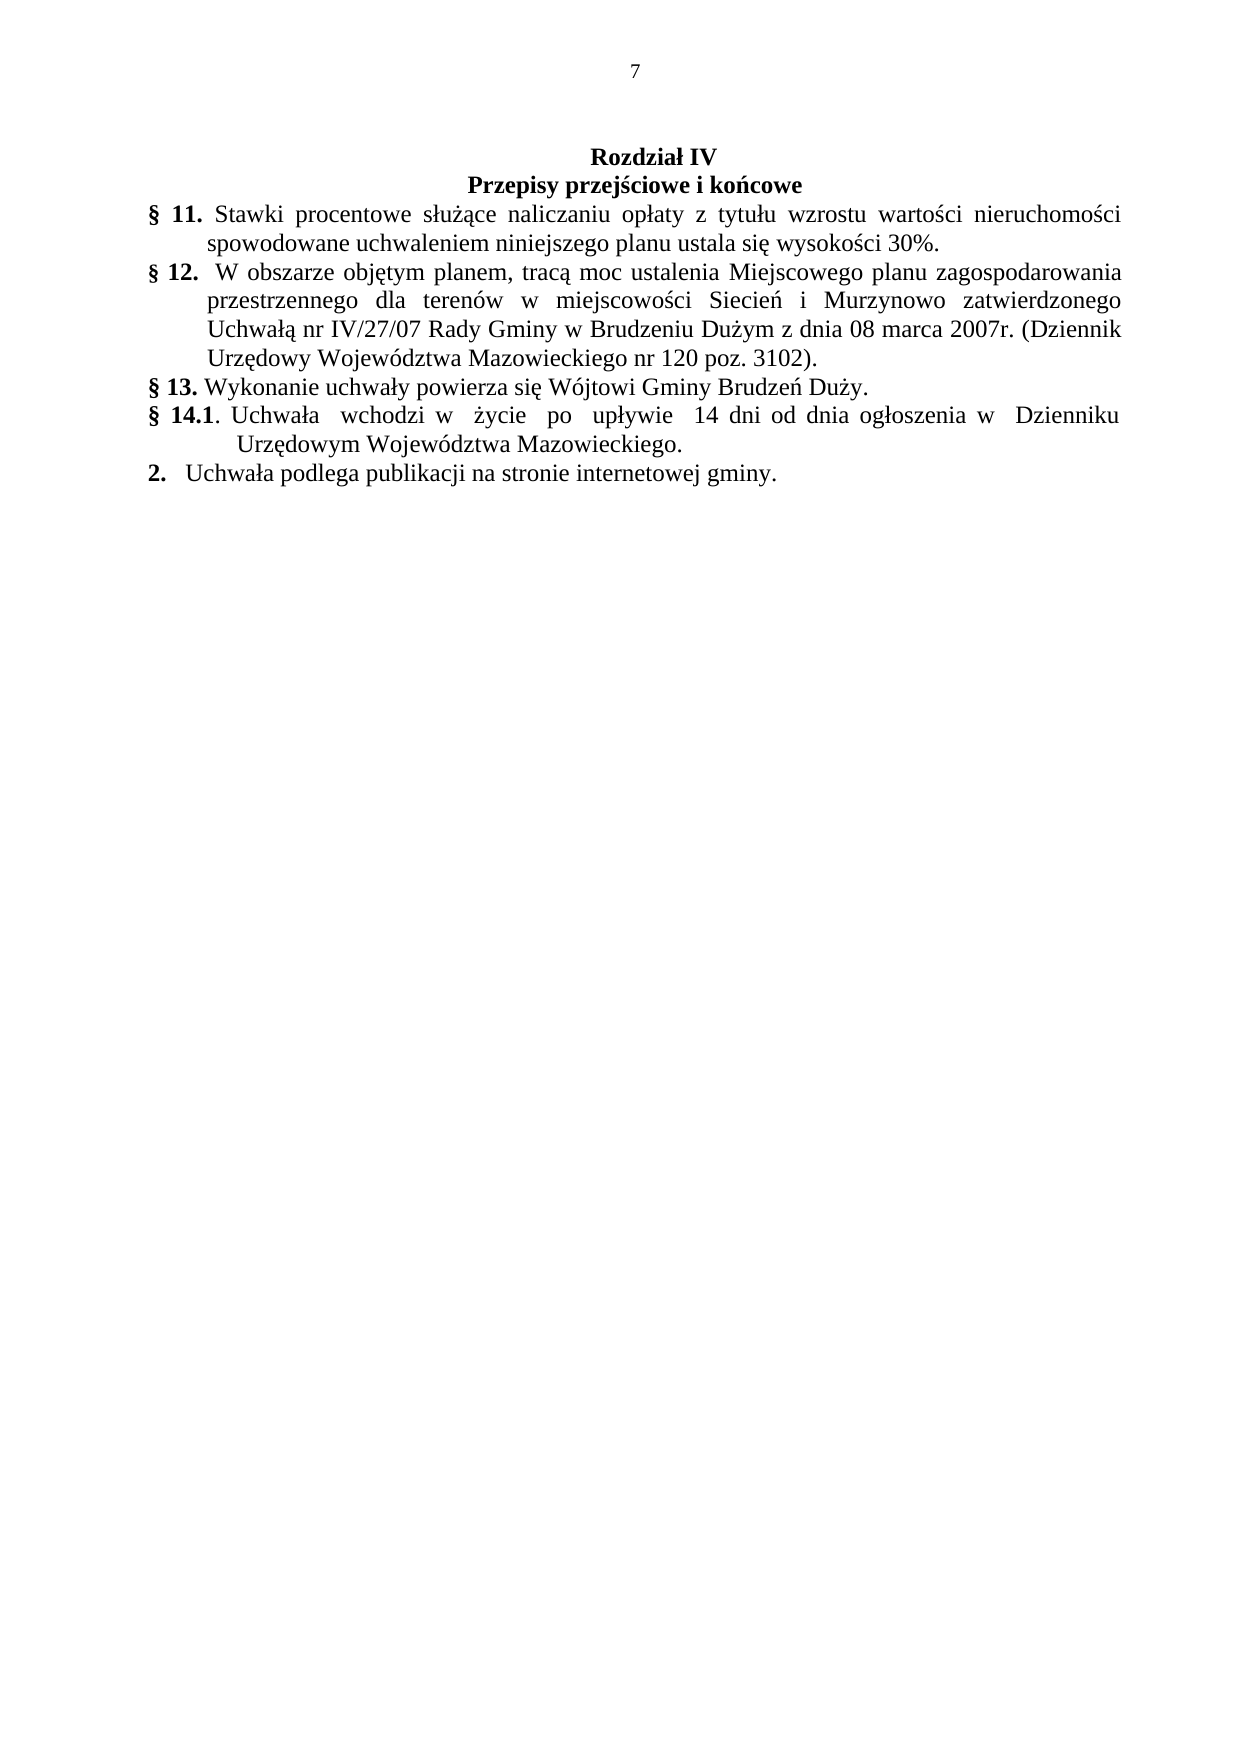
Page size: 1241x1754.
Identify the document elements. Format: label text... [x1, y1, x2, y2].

subtitle Rozdział IV [516, 142, 1122, 171]
text Przepisy przejściowe i końcowe [148, 171, 1122, 199]
text § 12. W obszarze objętym planem, tracą moc ustalenia Miejscowego planu zagospodarowania przestrzennego dla terenów w miejscowości Siecień i Murzynowo zatwierdzonego Uchwałą nr iv/27/07 rady Gminy w Brudzeniu Dużym z dnia 08 marca 2007r. (Dziennik Urzędowy Województwa Mazowieckiego nr 120 poz. 3102). [148, 257, 1122, 372]
text § 11. Stawki procentowe służące naliczaniu opłaty z tytułu wzrostu wartości nieruchomości spowodowane uchwaleniem niniejszego planu ustala się wysokości 30%. [148, 199, 1122, 257]
text § 13. Wykonanie uchwały powierza się Wójtowi Gminy Brudzeń Duży. [148, 372, 1122, 401]
list Uchwała podlega publikacji na stronie internetowej gminy. [148, 458, 1122, 487]
text § 14.1. Uchwała wchodzi w życie po upływie 14 dni od dnia ogłoszenia w Dzienniku Urzędowym Województwa Mazowieckiego. [148, 401, 1122, 458]
